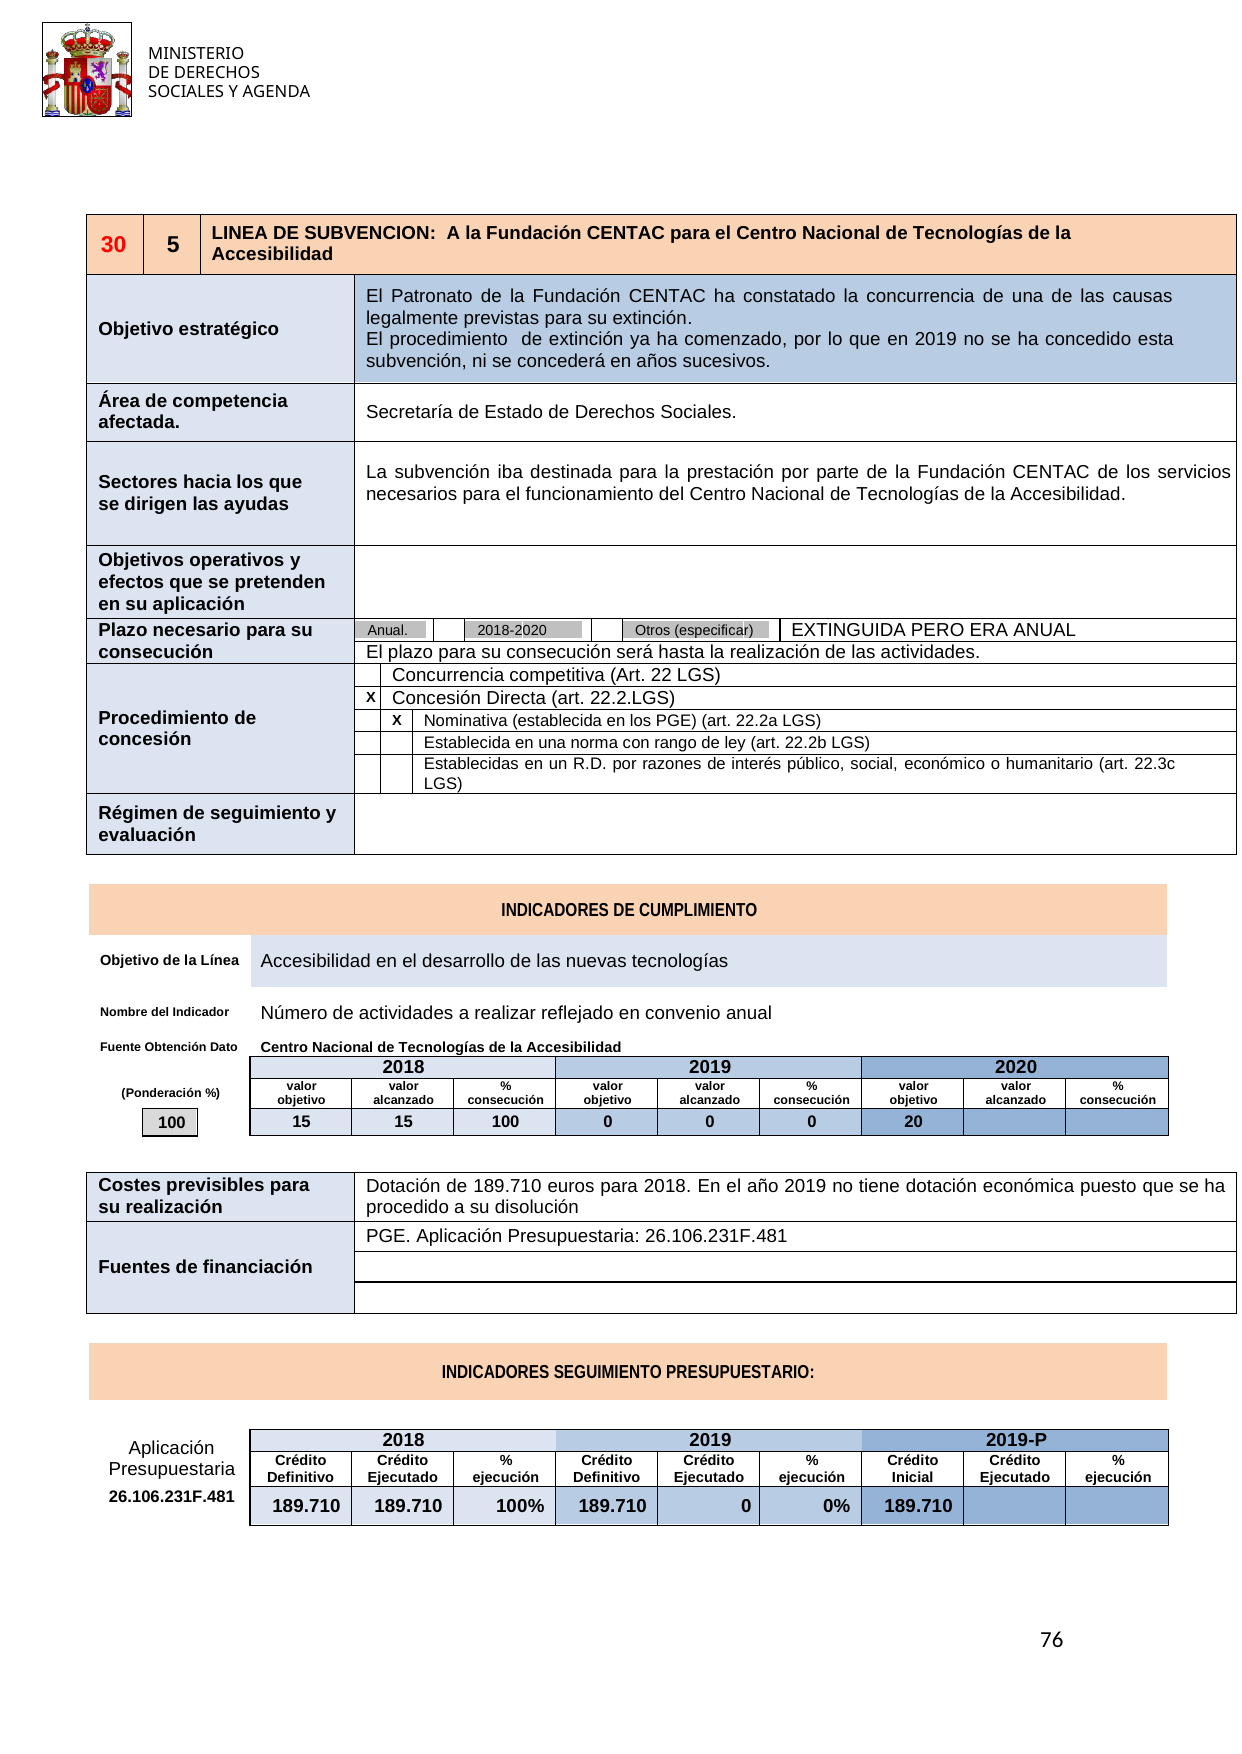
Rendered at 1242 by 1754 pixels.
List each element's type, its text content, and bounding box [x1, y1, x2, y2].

text 100 [153, 1112, 191, 1131]
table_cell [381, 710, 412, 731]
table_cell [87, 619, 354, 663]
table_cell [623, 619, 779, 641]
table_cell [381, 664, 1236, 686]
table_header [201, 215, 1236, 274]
text Nombre del Indicador Número de actividades a realizar reflejado en convenio anual [100, 1002, 1183, 1023]
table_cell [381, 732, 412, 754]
text INDICADORES SEGUIMIENTO PRESUPUESTARIO: [442, 1361, 1183, 1382]
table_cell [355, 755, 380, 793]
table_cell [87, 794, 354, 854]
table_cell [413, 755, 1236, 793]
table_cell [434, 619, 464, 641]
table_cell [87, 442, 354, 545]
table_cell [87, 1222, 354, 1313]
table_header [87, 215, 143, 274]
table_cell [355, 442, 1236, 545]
picture [43, 23, 131, 116]
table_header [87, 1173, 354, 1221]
text (Ponderación %) [117, 1086, 224, 1100]
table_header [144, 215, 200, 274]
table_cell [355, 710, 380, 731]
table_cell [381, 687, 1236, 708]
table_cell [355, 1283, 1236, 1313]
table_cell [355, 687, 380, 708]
text INDICADORES DE CUMPLIMIENTO [496, 899, 763, 920]
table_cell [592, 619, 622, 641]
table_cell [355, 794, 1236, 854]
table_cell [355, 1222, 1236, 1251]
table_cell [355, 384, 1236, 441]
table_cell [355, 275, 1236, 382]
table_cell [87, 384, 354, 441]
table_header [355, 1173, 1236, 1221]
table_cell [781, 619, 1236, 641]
text 26.106.231F.481 [103, 1486, 241, 1506]
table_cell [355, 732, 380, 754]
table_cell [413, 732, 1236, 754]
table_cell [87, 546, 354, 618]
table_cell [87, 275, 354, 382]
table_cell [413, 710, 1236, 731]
text Aplicación [123, 1436, 220, 1456]
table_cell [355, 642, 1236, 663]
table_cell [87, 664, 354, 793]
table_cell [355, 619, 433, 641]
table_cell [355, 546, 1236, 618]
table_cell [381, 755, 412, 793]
text Presupuestaria [103, 1458, 240, 1479]
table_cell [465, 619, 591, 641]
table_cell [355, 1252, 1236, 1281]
text Objetivo de la Línea Accesibilidad en el desarrollo de las nuevas tecnologías [100, 950, 1183, 971]
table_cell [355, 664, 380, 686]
text Fuente Obtención Dato Centro Nacional de Tecnologías de la Accesibilidad [100, 1038, 1183, 1055]
